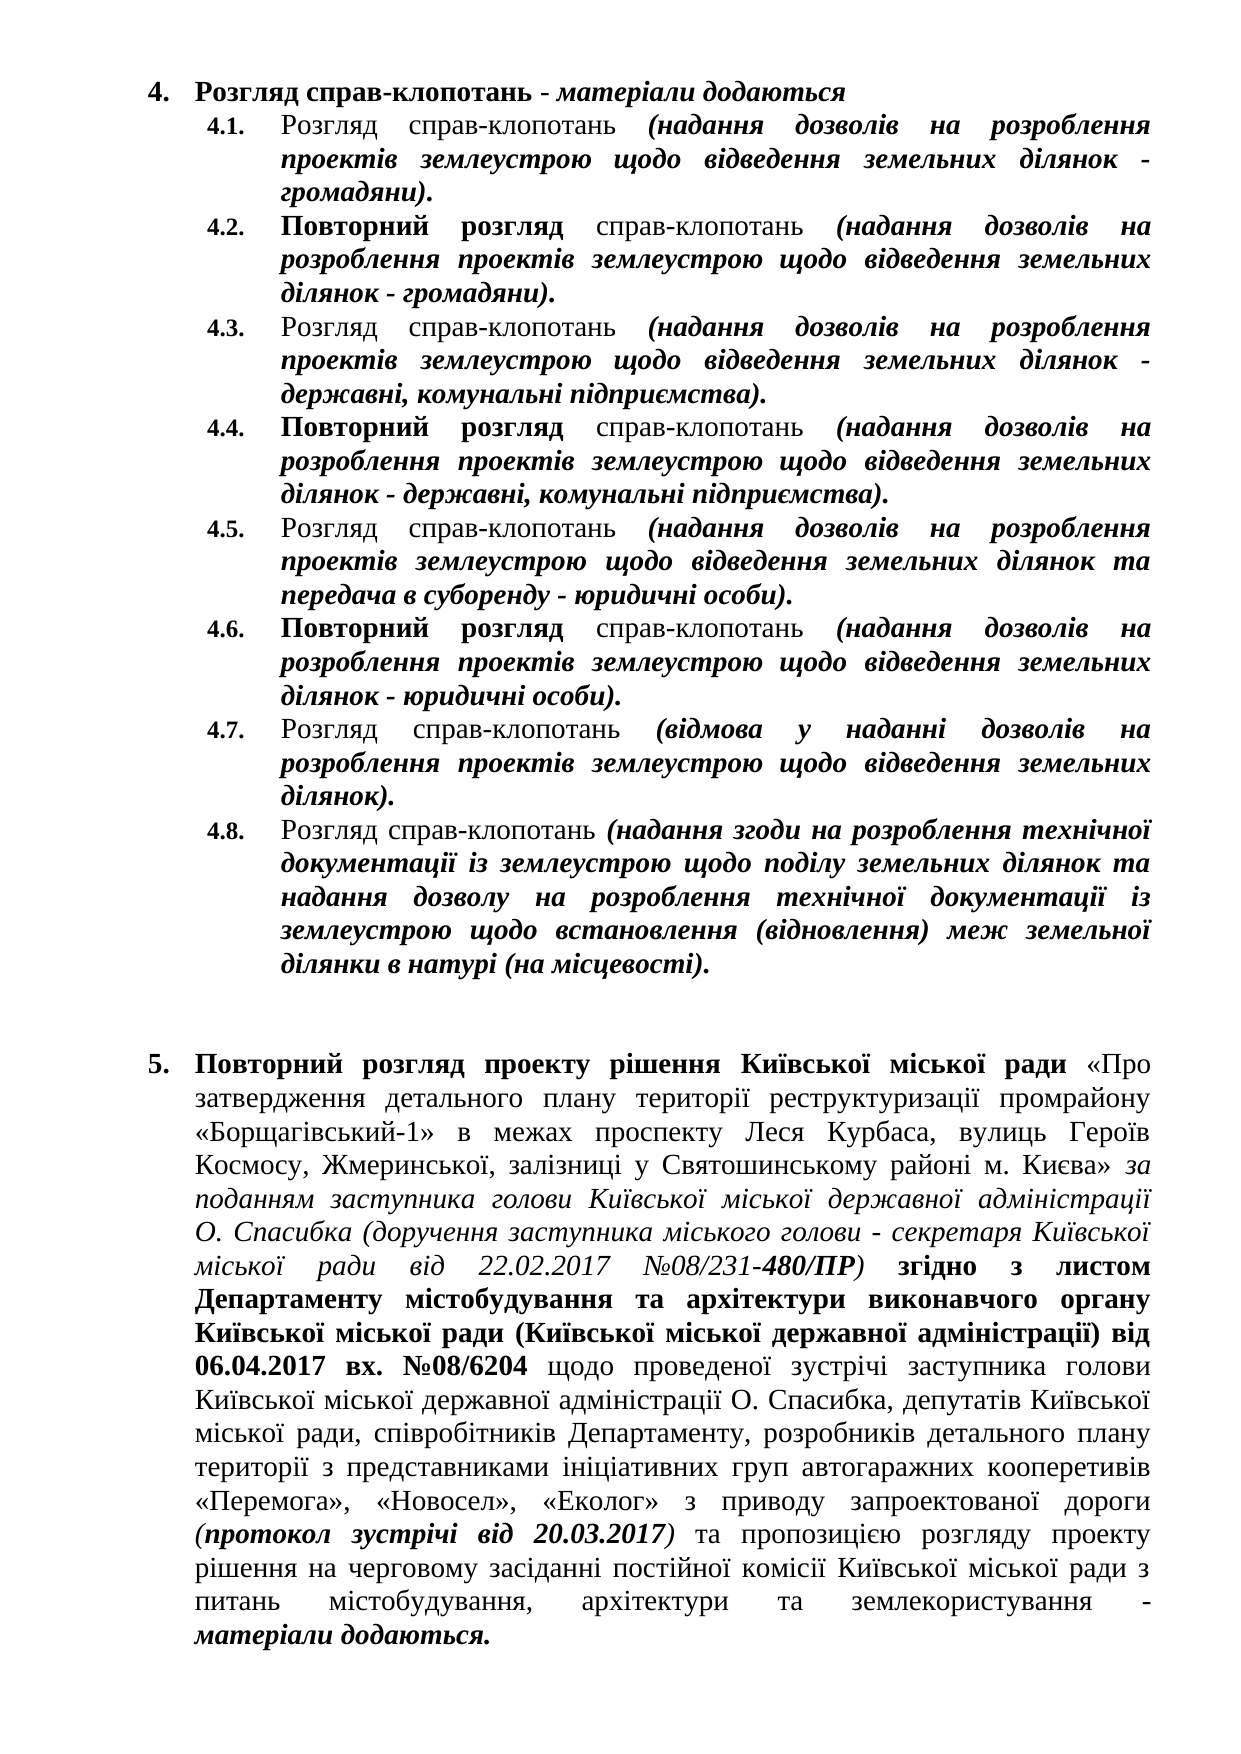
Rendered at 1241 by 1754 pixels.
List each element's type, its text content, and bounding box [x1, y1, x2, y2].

list Повторний розгляд справ-клопотань (надання дозволів на розроблення проектів землеустрою щодо відведення земельних ділянок - юридичні особи). [207, 611, 1151, 711]
list Повторний розгляд справ-клопотань (надання дозволів на розроблення проектів землеустрою щодо відведення земельних ділянок - громадяни). [207, 208, 1151, 309]
list Повторний розгляд проекту рішення Київської міської ради «Про затвердження детального плану території реструктуризації промрайону «Борщагівський-1» в межах проспекту Леся Курбаса, вулиць Героїв Космосу, Жмеринської, залізниці у Святошинському районі м. Києва» за поданням заступника голови Київської міської державної адміністрації О. Спасибка (доручення заступника міського голови - секретаря Київської міської ради від 22.02.2017 №08/231-480/ПР) згідно з листом Департаменту містобудування та архітектури виконавчого органу Київської міської ради (Київської міської державної адміністрації) від 06.04.2017 вх. №08/6204 щодо проведеної зустрічі заступника голови Київської міської державної адміністрації О. Спасибка, депутатів Київської міської ради, співробітників Департаменту, розробників детального плану території з представниками ініціативних груп автогаражних кооперетивів «Перемога», «Новосел», «Еколог» з приводу запроектованої дороги (протокол зустрічі від 20.03.2017) та пропозицією розгляду проекту рішення на черговому засіданні постійної комісії Київської міської ради з питань містобудування, архітектури та землекористування - матеріали додаються. [148, 1047, 1151, 1650]
list Розгляд справ-клопотань (надання дозволів на розроблення проектів землеустрою щодо відведення земельних ділянок - громадяни). [207, 107, 1151, 208]
list Повторний розгляд справ-клопотань (надання дозволів на розроблення проектів землеустрою щодо відведення земельних ділянок - державні, комунальні підприємства). [207, 409, 1151, 510]
list Розгляд справ-клопотань (відмова у наданні дозволів на розроблення проектів землеустрою щодо відведення земельних ділянок). [207, 711, 1151, 812]
list Розгляд справ-клопотань (надання згоди на розроблення технічної документації із землеустрою щодо поділу земельних ділянок та надання дозволу на розроблення технічної документації із землеустрою щодо встановлення (відновлення) меж земельної ділянки в натурі (на місцевості). [207, 812, 1151, 979]
list Розгляд справ-клопотань (надання дозволів на розроблення проектів землеустрою щодо відведення земельних ділянок та передача в суборенду - юридичні особи). [207, 510, 1151, 611]
list Розгляд справ-клопотань (надання дозволів на розроблення проектів землеустрою щодо відведення земельних ділянок - державні, комунальні підприємства). [207, 309, 1151, 409]
list Розгляд справ-клопотань - матеріали додаються [148, 74, 1152, 107]
